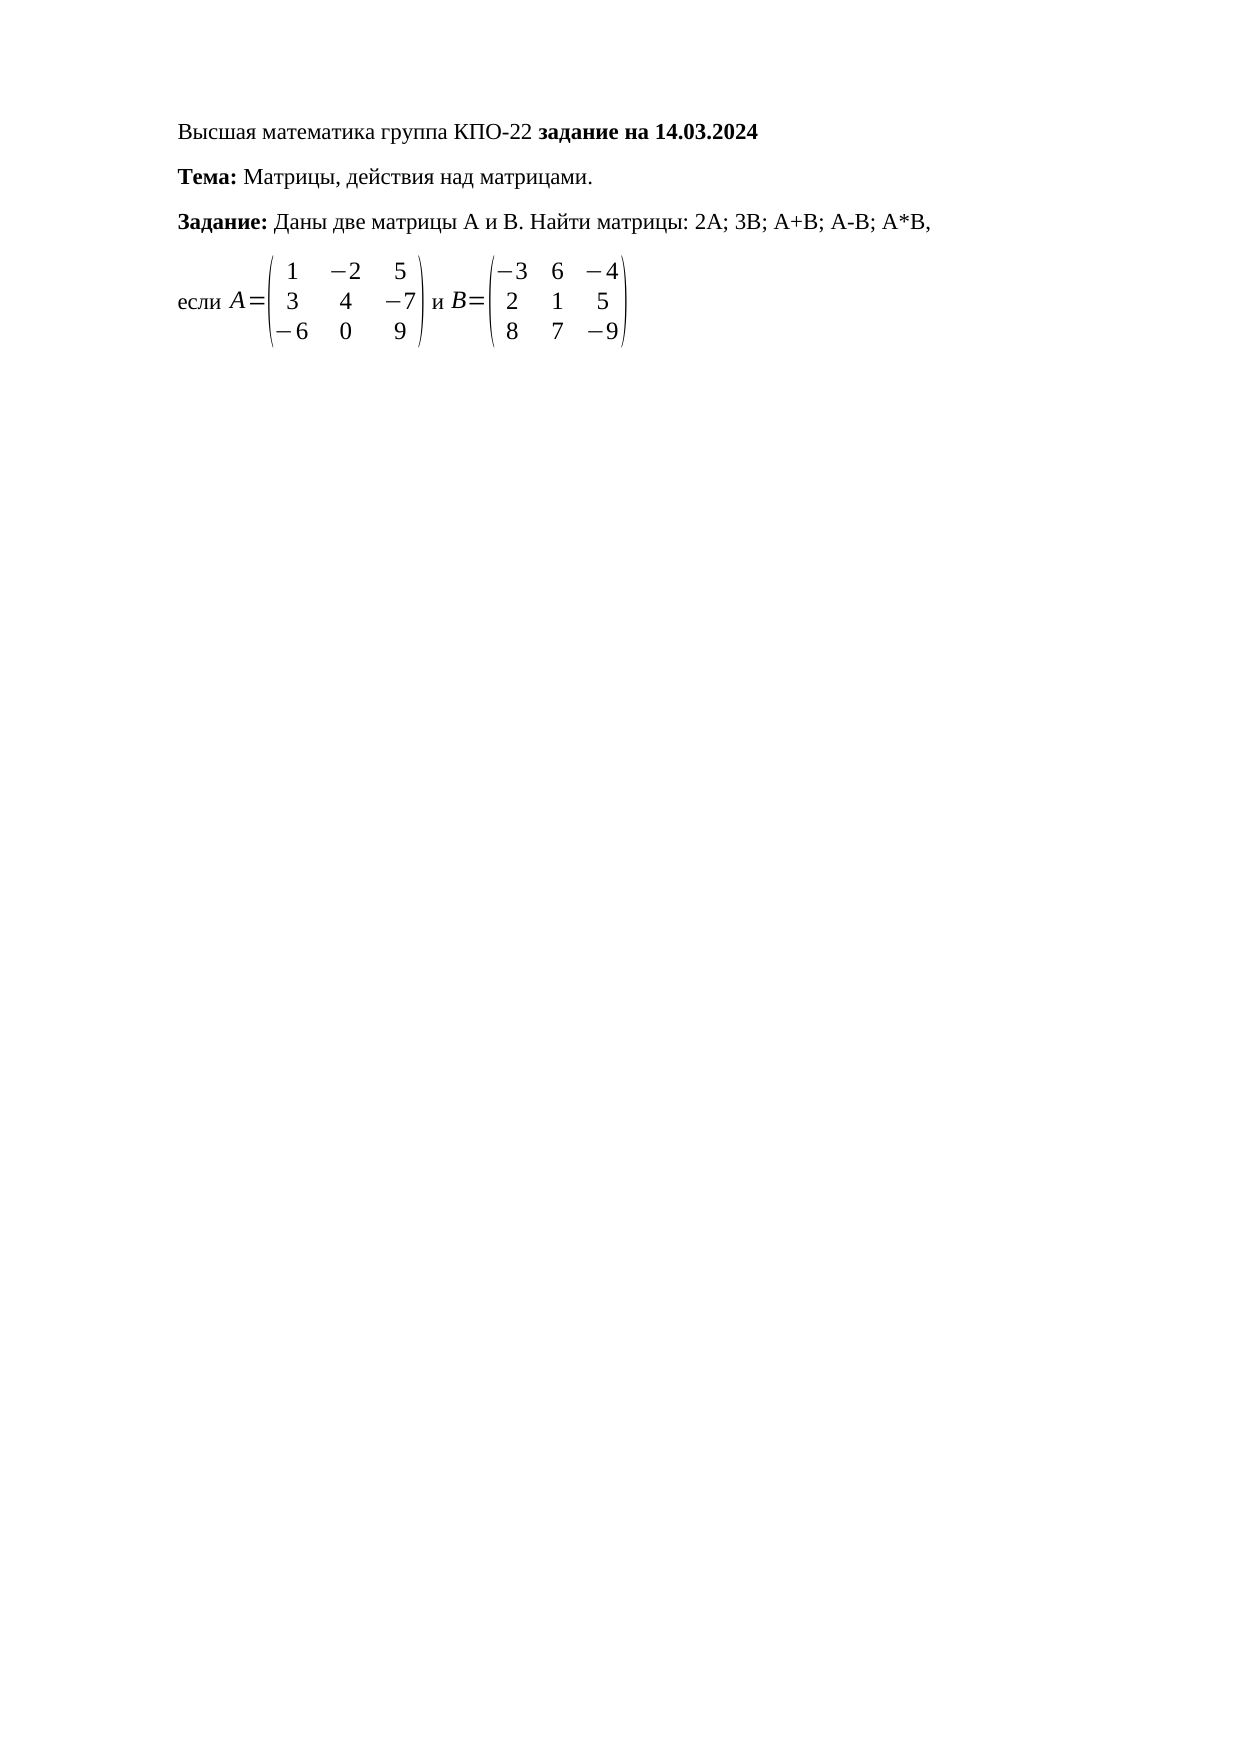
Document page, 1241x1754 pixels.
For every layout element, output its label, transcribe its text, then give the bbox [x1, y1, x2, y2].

text Тема: Матрицы, действия над матрицами. [177, 163, 1152, 189]
text Высшая математика группа КПО-22 задание на 14.03.2024 [177, 118, 1152, 144]
text Задание: Даны две матрицы А и В. Найти матрицы: 2А; 3В; А+В; А-В; А*В, [177, 208, 1152, 235]
text если и [177, 253, 1152, 349]
